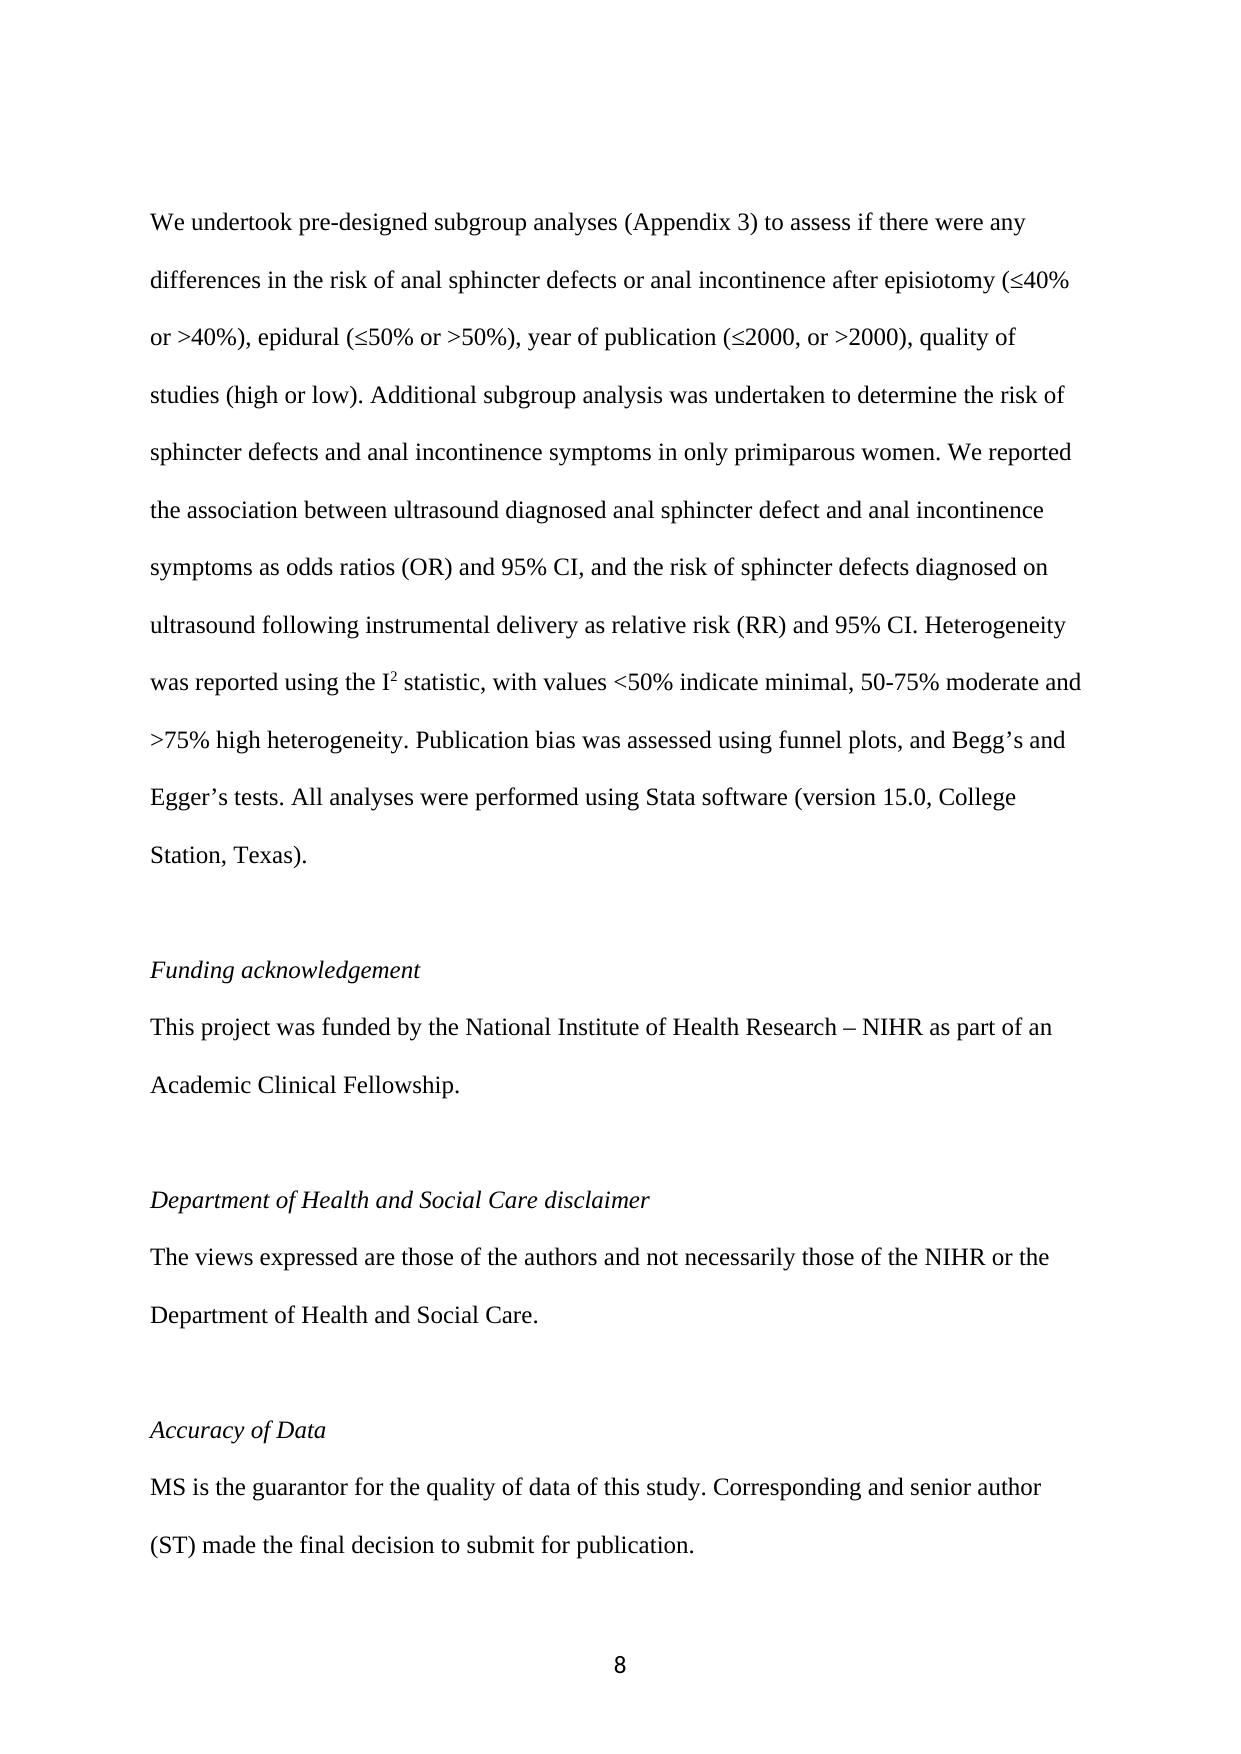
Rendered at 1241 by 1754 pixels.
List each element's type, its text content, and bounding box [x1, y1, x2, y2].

text MS is the guarantor for the quality of data of this study. Corresponding and senior author (ST) made the final decision to submit for publication. [150, 1472, 1090, 1559]
text Funding acknowledgement This project was funded by the National Institute of Health Research – NIHR as part of an Academic Clinical Fellowship. Department of Health and Social Care disclaimer The views expressed are those of the authors and not necessarily those of the NIHR or the Department of Health and Social Care. [150, 955, 1090, 1329]
text Accuracy of Data [150, 1415, 1090, 1444]
text We undertook pre-designed subgroup analyses (Appendix 3) to assess if there were any differences in the risk of anal sphincter defects or anal incontinence after episiotomy (≤40% or >40%), epidural (≤50% or >50%), year of publication (≤2000, or >2000), quality of studies (high or low). Additional subgroup analysis was undertaken to determine the risk of sphincter defects and anal incontinence symptoms in only primiparous women. We reported the association between ultrasound diagnosed anal sphincter defect and anal incontinence symptoms as odds ratios (OR) and 95% CI, and the risk of sphincter defects diagnosed on ultrasound following instrumental delivery as relative risk (RR) and 95% CI. Heterogeneity was reported using the I2 statistic, with values <50% indicate minimal, 50-75% moderate and >75% high heterogeneity. Publication bias was assessed using funnel plots, and Begg’s and Egger’s tests. All analyses were performed using Stata software (version 15.0, College Station, Texas). [150, 207, 1090, 869]
